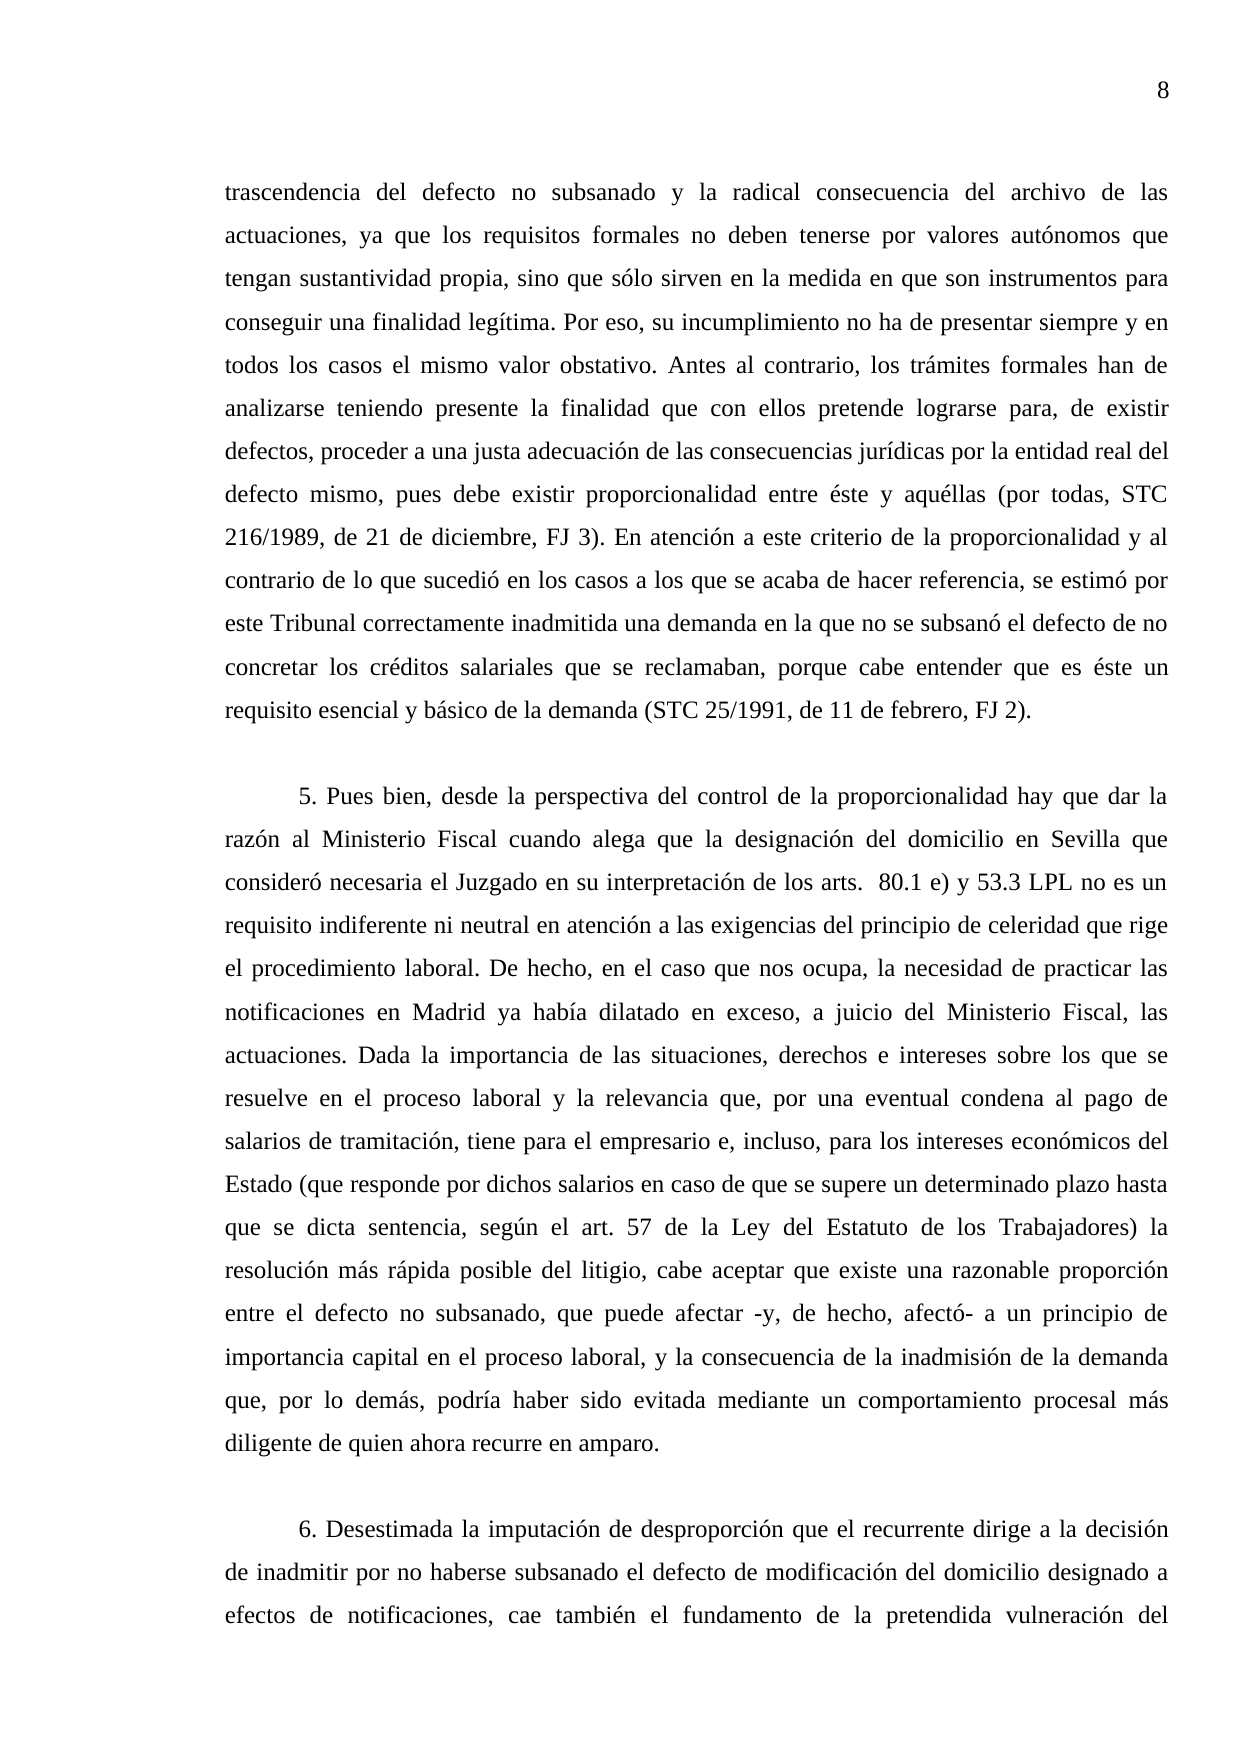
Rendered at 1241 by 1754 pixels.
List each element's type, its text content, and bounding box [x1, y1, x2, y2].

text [224, 177, 1169, 723]
text 5. Pues bien, desde la perspectiva del control de la proporcionalidad hay que dar la razón al Ministerio Fiscal cuando alega que la designación del domicilio en Sevilla que consideró necesaria el Juzgado en su interpretación de los arts. 80.1 e) y 53.3 LPL no es un requisito indiferente ni neutral en atención a las exigencias del principio de celeridad que rige el procedimiento laboral. De hecho, en el caso que nos ocupa, la necesidad de practicar las notificaciones en Madrid ya había dilatado en exceso, a juicio del Ministerio Fiscal, las actuaciones. Dada la importancia de las situaciones, derechos e intereses sobre los que se resuelve en el proceso laboral y la relevancia que, por una eventual condena al pago de salarios de tramitación, tiene para el empresario e, incluso, para los intereses económicos del Estado (que responde por dichos salarios en caso de que se supere un determinado plazo hasta que se dicta sentencia, según el art. 57 de la Ley del Estatuto de los Trabajadores) la resolución más rápida posible del litigio, cabe aceptar que existe una razonable proporción entre el defecto no subsanado, que puede afectar -y, de hecho, afectó- a un principio de importancia capital en el proceso laboral, y la consecuencia de la inadmisión de la demanda que, por lo demás, podría haber sido evitada mediante un comportamiento procesal más diligente de quien ahora recurre en amparo. [224, 781, 1169, 1457]
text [224, 1514, 1169, 1629]
